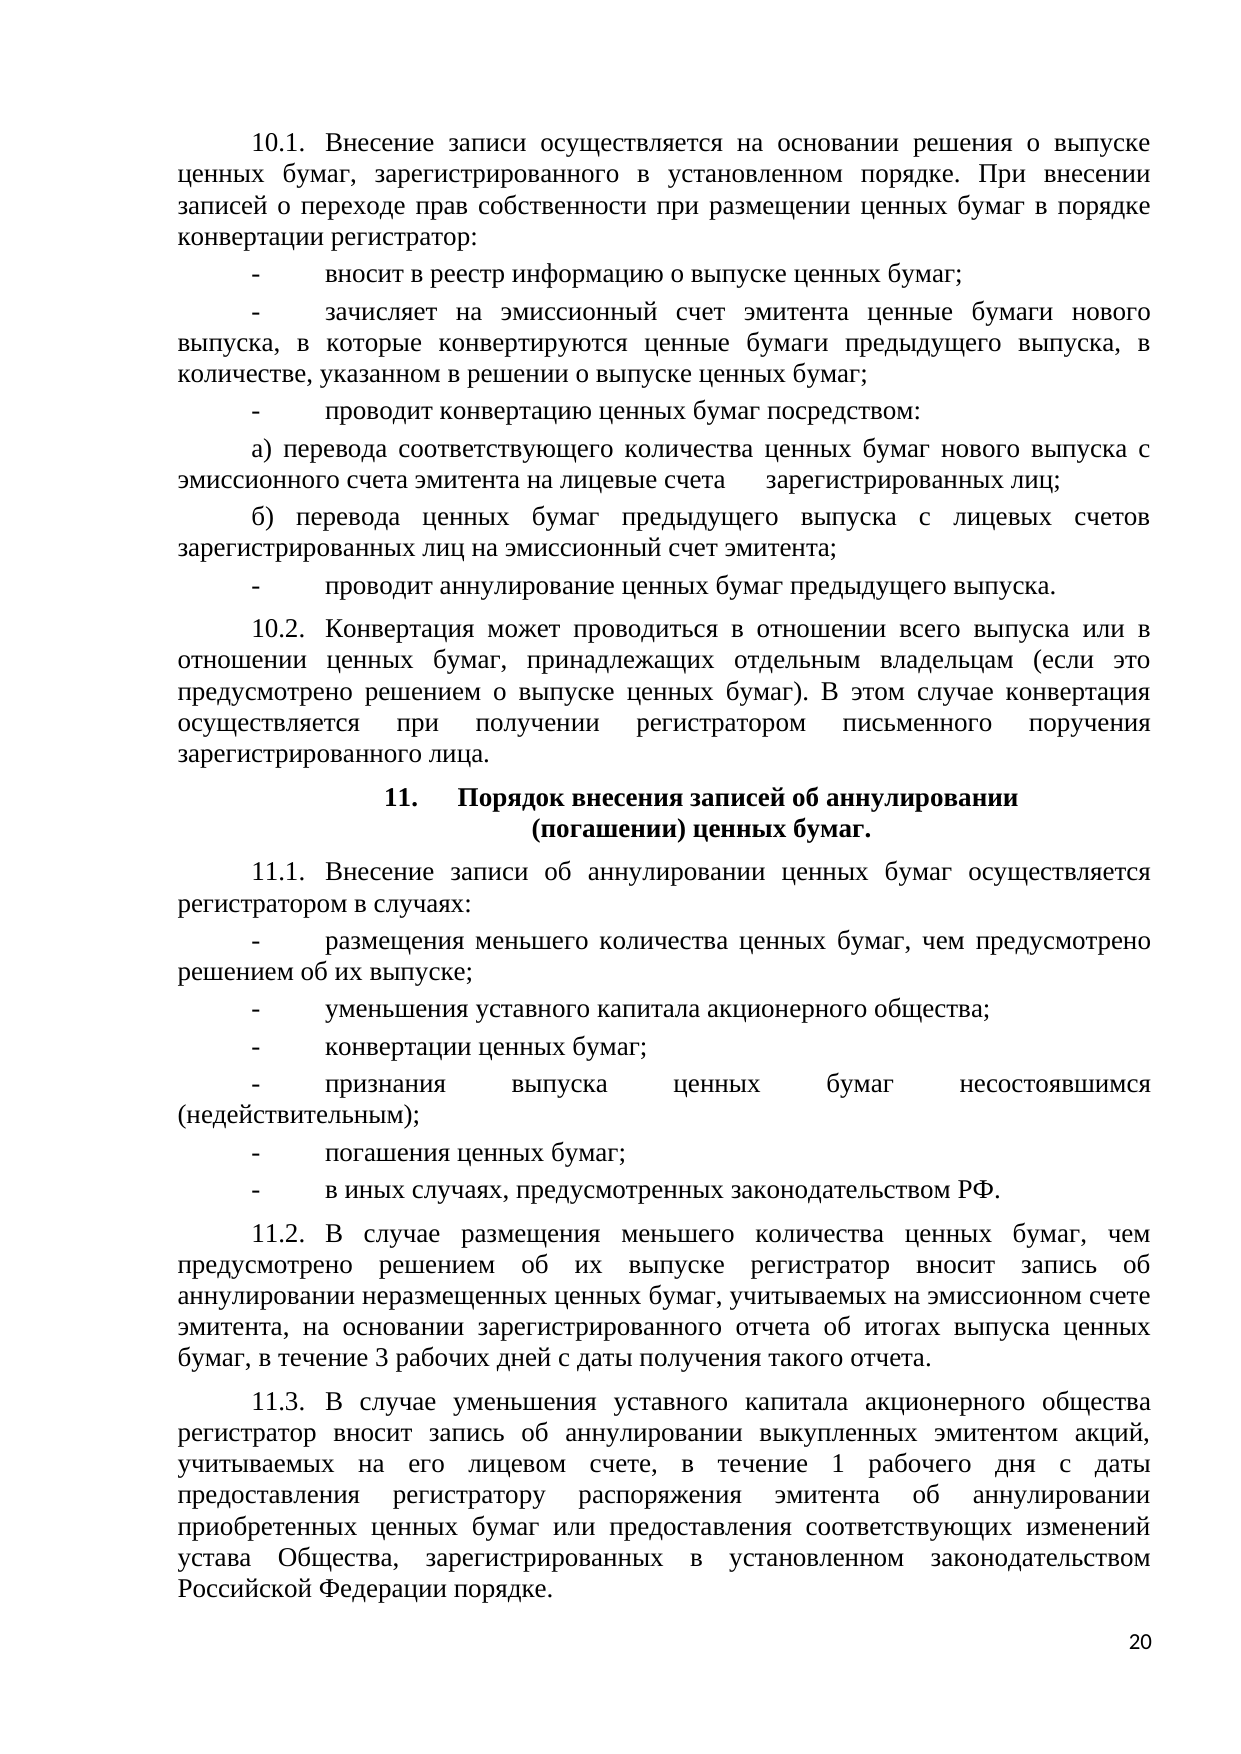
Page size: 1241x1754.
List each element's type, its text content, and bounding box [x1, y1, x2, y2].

list уменьшения уставного капитала акционерного общества; [177, 993, 1152, 1024]
list погашения ценных бумаг; [177, 1136, 1152, 1167]
text б) перевода ценных бумаг предыдущего выпуска с лицевых счетов зарегистрированных лиц на эмиссионный счет эмитента; [177, 500, 1152, 563]
list проводит аннулирование ценных бумаг предыдущего выпуска. [177, 569, 1152, 600]
list вносит в реестр информацию о выпуске ценных бумаг; [177, 257, 1152, 288]
list В случае уменьшения уставного капитала акционерного общества регистратор вносит запись об аннулировании выкупленных эмитентом акций, учитываемых на его лицевом счете, в течение 1 рабочего дня с даты предоставления регистратору распоряжения эмитента об аннулировании приобретенных ценных бумаг или предоставления соответствующих изменений устава Общества, зарегистрированных в установленном законодательством Российской Федерации порядке. [177, 1385, 1152, 1603]
text а) перевода соответствующего количества ценных бумаг нового выпуска с эмиссионного счета эмитента на лицевые счета зарегистрированных лиц; [177, 432, 1152, 494]
list Внесение записи осуществляется на основании решения о выпуске ценных бумаг, зарегистрированного в установленном порядке. При внесении записей о переходе прав собственности при размещении ценных бумаг в порядке конвертации регистратор: [177, 126, 1152, 251]
list размещения меньшего количества ценных бумаг, чем предусмотрено решением об их выпуске; [177, 924, 1152, 986]
list в иных случаях, предусмотренных законодательством РФ. [177, 1173, 1152, 1204]
list конвертации ценных бумаг; [177, 1030, 1152, 1061]
list зачисляет на эмиссионный счет эмитента ценные бумаги нового выпуска, в которые конвертируются ценные бумаги предыдущего выпуска, в количестве, указанном в решении о выпуске ценных бумаг; [177, 295, 1152, 388]
text (погашении) ценных бумаг. [177, 812, 1152, 843]
list Конвертация может проводиться в отношении всего выпуска или в отношении ценных бумаг, принадлежащих отдельным владельцам (если это предусмотрено решением о выпуске ценных бумаг). В этом случае конвертация осуществляется при получении регистратором письменного поручения зарегистрированного лица. [177, 612, 1152, 768]
list признания выпуска ценных бумаг несостоявшимся (недействительным); [177, 1067, 1152, 1130]
list Порядок внесения записей об аннулировании [177, 781, 1152, 812]
list проводит конвертацию ценных бумаг посредством: [177, 394, 1152, 426]
list В случае размещения меньшего количества ценных бумаг, чем предусмотрено решением об их выпуске регистратор вносит запись об аннулировании неразмещенных ценных бумаг, учитываемых на эмиссионном счете эмитента, на основании зарегистрированного отчета об итогах выпуска ценных бумаг, в течение 3 рабочих дней с даты получения такого отчета. [177, 1217, 1152, 1373]
list Внесение записи об аннулировании ценных бумаг осуществляется регистратором в случаях: [177, 856, 1152, 918]
